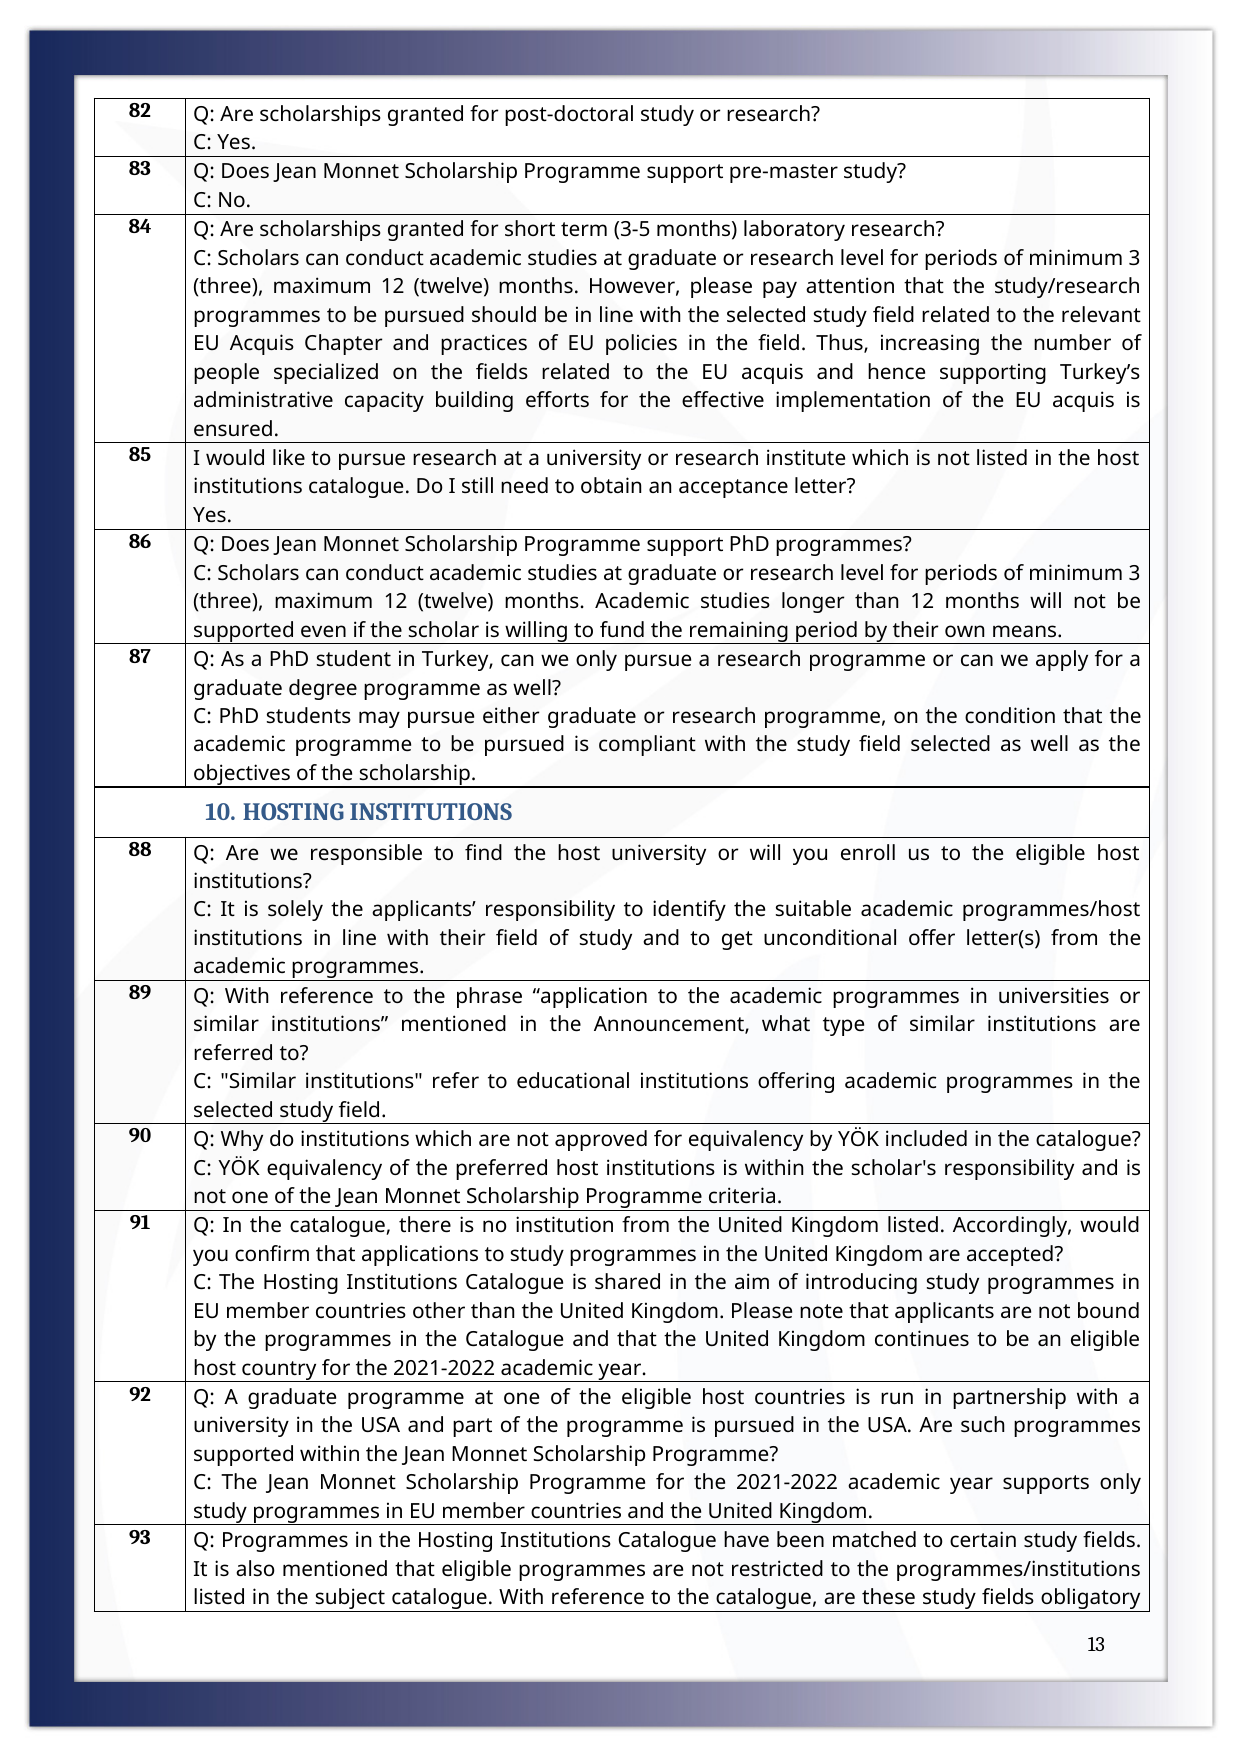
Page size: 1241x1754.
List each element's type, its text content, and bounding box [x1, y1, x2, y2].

table_cell 85 [95, 443, 185, 528]
table_cell Q: With reference to the phrase “application to the academic programmes in universities or similar institutions” mentioned in the Announcement, what type of similar institutions are referred to? C: "Similar institutions" refer to educational institutions offering academic programmes in the selected study field. [186, 981, 1149, 1123]
table_cell I would like to pursue research at a university or research institute which is not listed in the host institutions catalogue. Do I still need to obtain an acceptance letter? Yes. [186, 443, 1149, 528]
table_cell Q: Does Jean Monnet Scholarship Programme support PhD programmes? C: Scholars can conduct academic studies at graduate or research level for periods of minimum 3 (three), maximum 12 (twelve) months. Academic studies longer than 12 months will not be supported even if the scholar is willing to fund the remaining period by their own means. [186, 530, 1149, 643]
table_cell Q: Does Jean Monnet Scholarship Programme support pre-master study? C: No. [186, 157, 1149, 213]
table_cell 84 [95, 215, 185, 442]
table_cell 91 [95, 1211, 185, 1381]
table_cell 87 [95, 644, 185, 786]
table_cell [95, 788, 186, 837]
table_cell Q: As a PhD student in Turkey, can we only pursue a research programme or can we apply for a graduate degree programme as well? C: PhD students may pursue either graduate or research programme, on the condition that the academic programme to be pursued is compliant with the study field selected as well as the objectives of the scholarship. [186, 644, 1149, 786]
table_cell 89 [95, 981, 185, 1123]
table_cell 83 [95, 157, 185, 213]
table_cell Q: A graduate programme at one of the eligible host countries is run in partnership with a university in the USA and part of the programme is pursued in the USA. Are such programmes supported within the Jean Monnet Scholarship Programme? C: The Jean Monnet Scholarship Programme for the 2021-2022 academic year supports only study programmes in EU member countries and the United Kingdom. [186, 1382, 1149, 1524]
table_cell Q: Are we responsible to find the host university or will you enroll us to the eligible host institutions? C: It is solely the applicants’ responsibility to identify the suitable academic programmes/host institutions in line with their field of study and to get unconditional offer letter(s) from the academic programmes. [186, 838, 1149, 980]
table_cell 88 [95, 838, 185, 980]
table_cell 82 [95, 99, 185, 156]
table_cell Q: In the catalogue, there is no institution from the United Kingdom listed. Accordingly, would you confirm that applications to study programmes in the United Kingdom are accepted? C: The Hosting Institutions Catalogue is shared in the aim of introducing study programmes in EU member countries other than the United Kingdom. Please note that applicants are not bound by the programmes in the Catalogue and that the United Kingdom continues to be an eligible host country for the 2021-2022 academic year. [186, 1211, 1149, 1381]
table_cell Q: Are scholarships granted for short term (3-5 months) laboratory research? C: Scholars can conduct academic studies at graduate or research level for periods of minimum 3 (three), maximum 12 (twelve) months. However, please pay attention that the study/research programmes to be pursued should be in line with the selected study field related to the relevant EU Acquis Chapter and practices of EU policies in the field. Thus, increasing the number of people specialized on the fields related to the EU acquis and hence supporting Turkey’s administrative capacity building efforts for the effective implementation of the EU acquis is ensured. [186, 215, 1149, 442]
table_cell 93 [95, 1525, 185, 1611]
table_cell Q: Are scholarships granted for post-doctoral study or research? C: Yes. [186, 99, 1149, 156]
picture [1, 1, 1241, 1754]
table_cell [186, 1525, 1149, 1611]
table_cell Q: Why do institutions which are not approved for equivalency by YÖK included in the catalogue? C: YÖK equivalency of the preferred host institutions is within the scholar's responsibility and is not one of the Jean Monnet Scholarship Programme criteria. [186, 1124, 1149, 1209]
table_cell 92 [95, 1382, 185, 1524]
table_cell 90 [95, 1124, 185, 1209]
table_cell 86 [95, 530, 185, 643]
table_cell HOSTING INSTITUTIONS [186, 788, 1149, 837]
